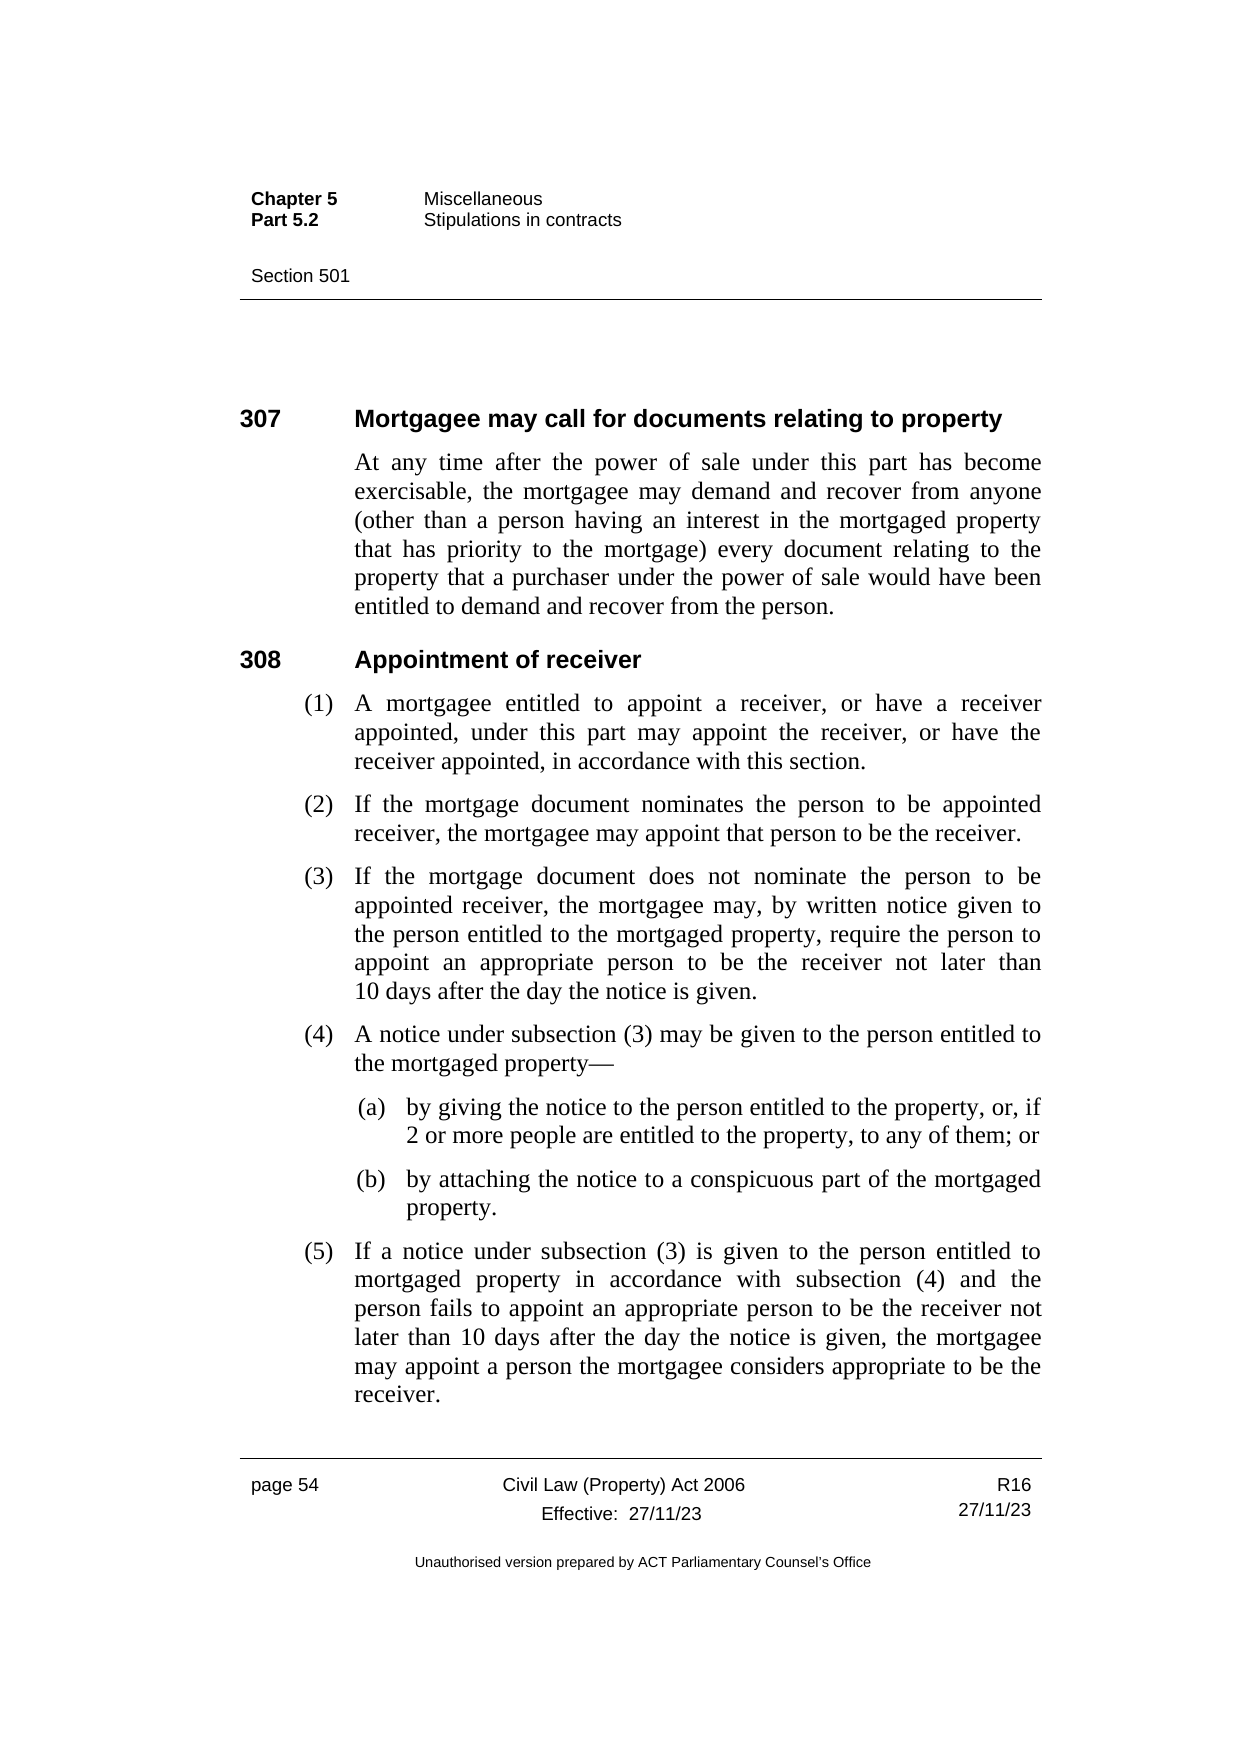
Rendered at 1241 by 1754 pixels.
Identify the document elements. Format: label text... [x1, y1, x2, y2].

text (b) by attaching the notice to a conspicuous part of the mortgaged property. [239, 1164, 1042, 1221]
text (a) by giving the notice to the person entitled to the property, or, if 2 or more people are entitled to the property, to any of them; or [239, 1092, 1042, 1149]
text (2) If the mortgage document nominates the person to be appointed receiver, the mortgagee may appoint that person to be the receiver. [239, 789, 1042, 847]
text (1) A mortgagee entitled to appoint a receiver, or have a receiver appointed, under this part may appoint the receiver, or have the receiver appointed, in accordance with this section. [239, 688, 1042, 774]
text At any time after the power of sale under this part has become exercisable, the mortgagee may demand and recover from anyone (other than a person having an interest in the mortgaged property that has priority to the mortgage) every document relating to the property that a purchaser under the power of sale would have been entitled to demand and recover from the person. [354, 447, 1042, 620]
text 308 Appointment of receiver [239, 645, 1042, 674]
text (5) If a notice under subsection (3) is given to the person entitled to mortgaged property in accordance with subsection (4) and the person fails to appoint an appropriate person to be the receiver not later than 10 days after the day the notice is given, the mortgagee may appoint a person the mortgagee considers appropriate to be the receiver. [239, 1236, 1042, 1408]
text (3) If the mortgage document does not nominate the person to be appointed receiver, the mortgagee may, by written notice given to the person entitled to the mortgaged property, require the person to appoint an appropriate person to be the receiver not later than 10 days after the day the notice is given. [239, 861, 1042, 1005]
text (4) A notice under subsection (3) may be given to the person entitled to the mortgaged property— [239, 1019, 1042, 1077]
text 307 Mortgagee may call for documents relating to property [239, 404, 1042, 433]
